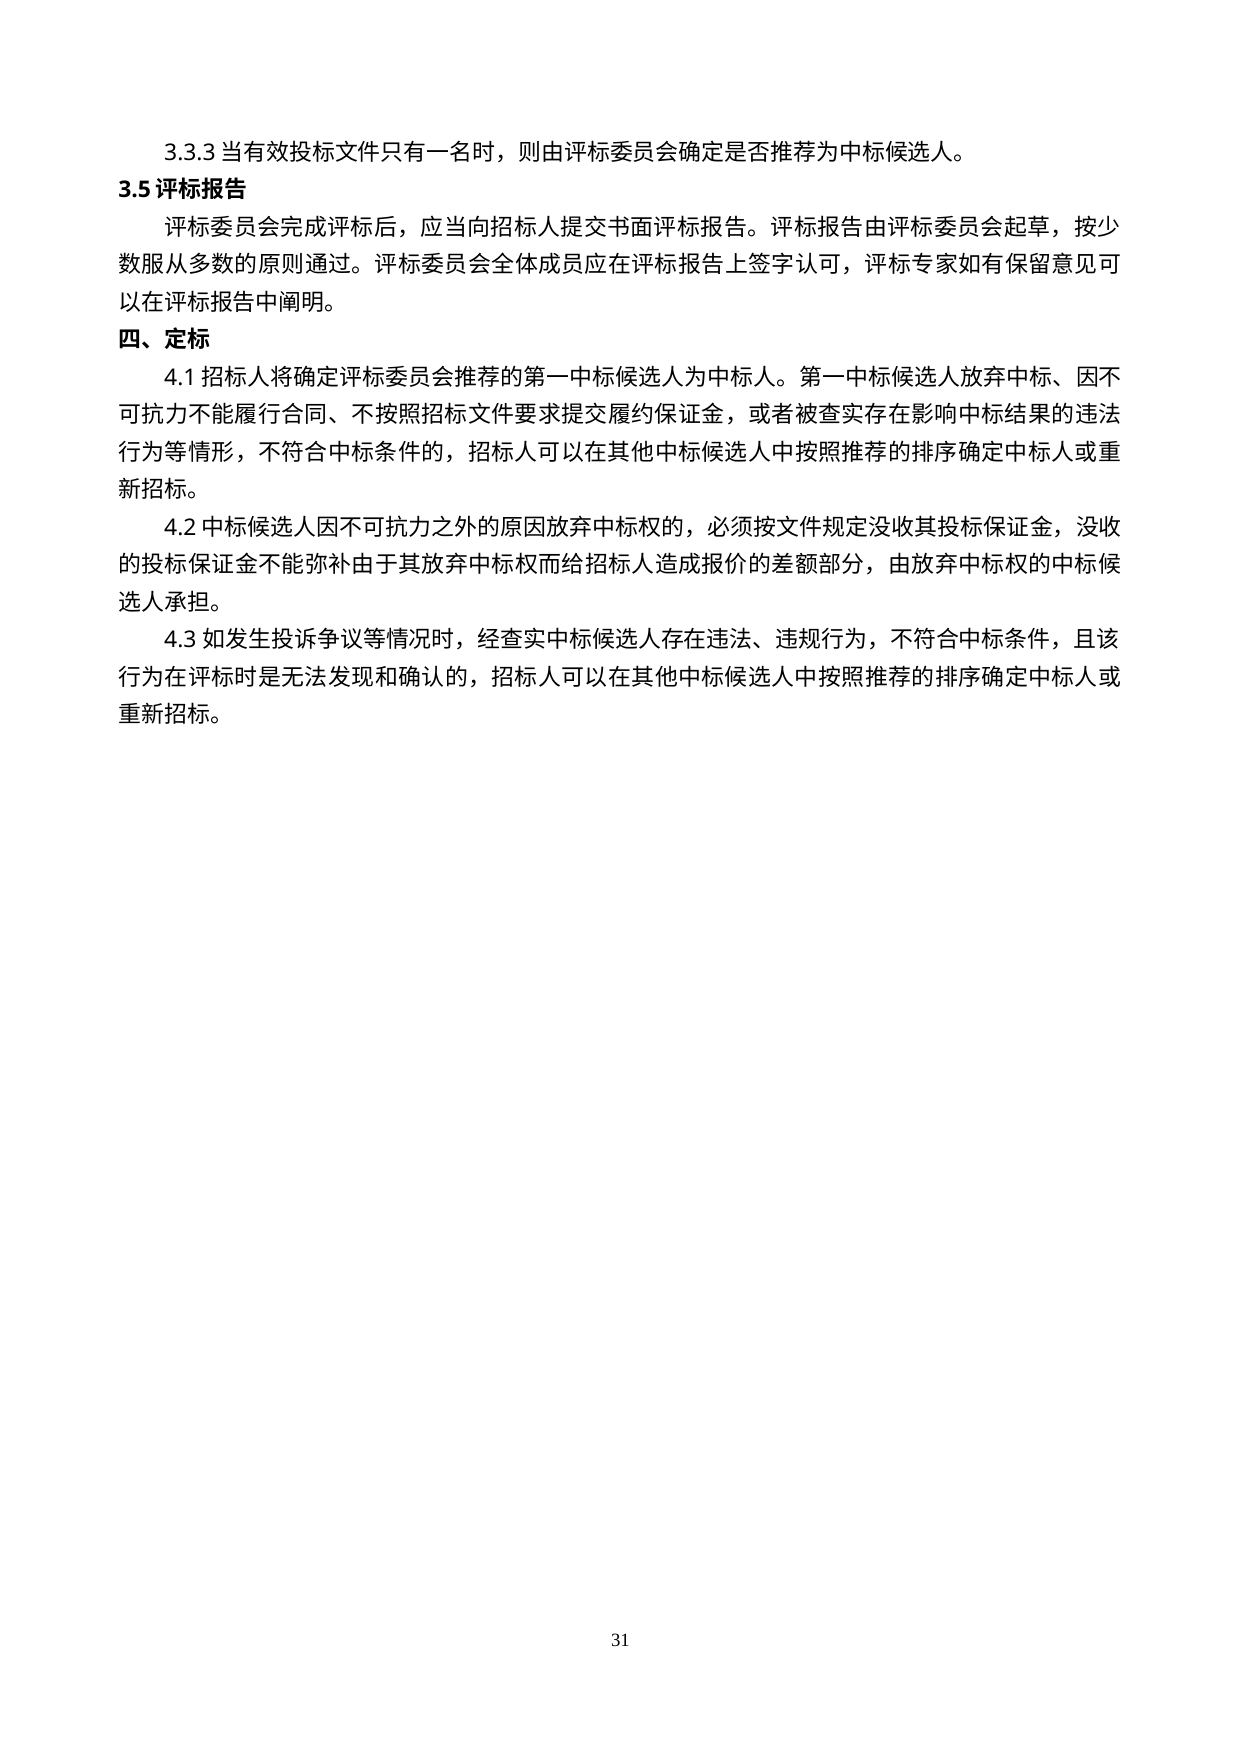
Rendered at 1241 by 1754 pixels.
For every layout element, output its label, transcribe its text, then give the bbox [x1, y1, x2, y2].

text 4.2中标候选人因不可抗力之外的原因放弃中标权的，必须按文件规定没收其投标保证金，没收的投标保证金不能弥补由于其放弃中标权而给招标人造成报价的差额部分，由放弃中标权的中标候选人承担。 [118, 505, 1122, 617]
text 4.3 如发生投诉争议等情况时，经查实中标候选人存在违法、违规行为，不符合中标条件，且该行为在评标时是无法发现和确认的，招标人可以在其他中标候选人中按照推荐的排序确定中标人或重新招标。 [118, 617, 1122, 730]
text 4.1招标人将确定评标委员会推荐的第一中标候选人为中标人。第一中标候选人放弃中标、因不可抗力不能履行合同、不按照招标文件要求提交履约保证金，或者被查实存在影响中标结果的违法行为等情形，不符合中标条件的，招标人可以在其他中标候选人中按照推荐的排序确定中标人或重新招标。 [118, 355, 1122, 505]
text 评标委员会完成评标后，应当向招标人提交书面评标报告。评标报告由评标委员会起草，按少数服从多数的原则通过。评标委员会全体成员应在评标报告上签字认可，评标专家如有保留意见可以在评标报告中阐明。 [118, 205, 1122, 317]
text 3.5评标报告 [118, 167, 1122, 205]
text 3.3.3当有效投标文件只有一名时，则由评标委员会确定是否推荐为中标候选人。 [118, 130, 1122, 167]
text 四、定标 [118, 317, 1122, 355]
